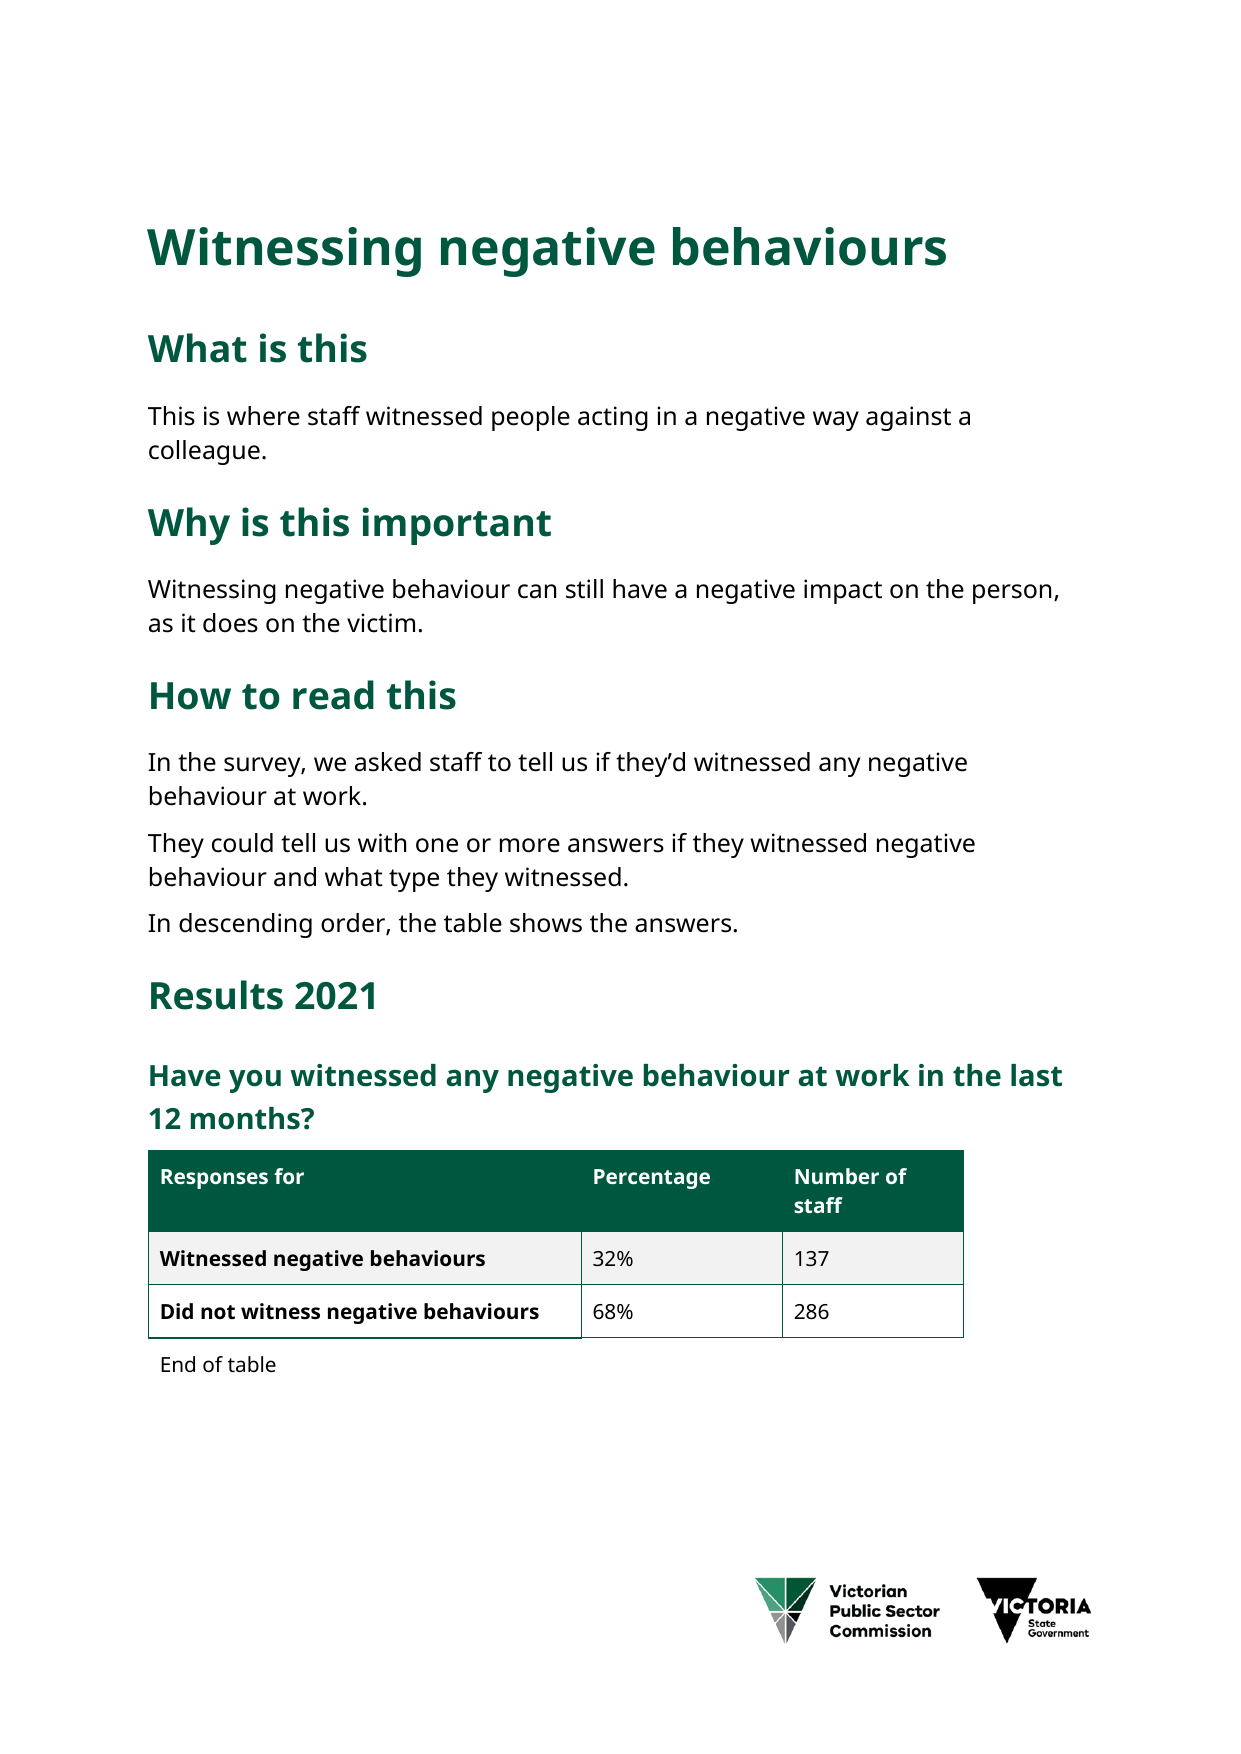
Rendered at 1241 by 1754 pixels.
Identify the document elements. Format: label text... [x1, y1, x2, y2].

text They could tell us with one or more answers if they witnessed negative behaviour and what type they witnessed. [148, 825, 1092, 893]
text This is where staff witnessed people acting in a negative way against a colleague. [148, 398, 1092, 467]
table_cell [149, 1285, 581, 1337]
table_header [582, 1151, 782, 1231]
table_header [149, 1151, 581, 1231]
subtitle How to read this [148, 669, 1092, 720]
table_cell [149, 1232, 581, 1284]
text Witnessing negative behaviour can still have a negative impact on the person, as it does on the victim. [148, 572, 1092, 640]
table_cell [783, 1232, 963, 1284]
subtitle Witnessing negative behaviours [148, 212, 1092, 280]
subtitle Results 2021 [148, 969, 1092, 1020]
subtitle What is this [148, 323, 1092, 374]
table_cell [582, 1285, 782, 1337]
text In the survey, we asked staff to tell us if they’d witnessed any negative behaviour at work. [148, 745, 1092, 813]
text In descending order, the table shows the answers. [148, 906, 1092, 940]
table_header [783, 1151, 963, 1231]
picture [754, 1577, 1093, 1645]
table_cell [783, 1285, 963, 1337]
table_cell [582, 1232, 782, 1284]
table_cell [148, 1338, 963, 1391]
subtitle Why is this important [148, 496, 1092, 547]
subtitle Have you witnessed any negative behaviour at work in the last 12 months? [148, 1055, 1092, 1138]
